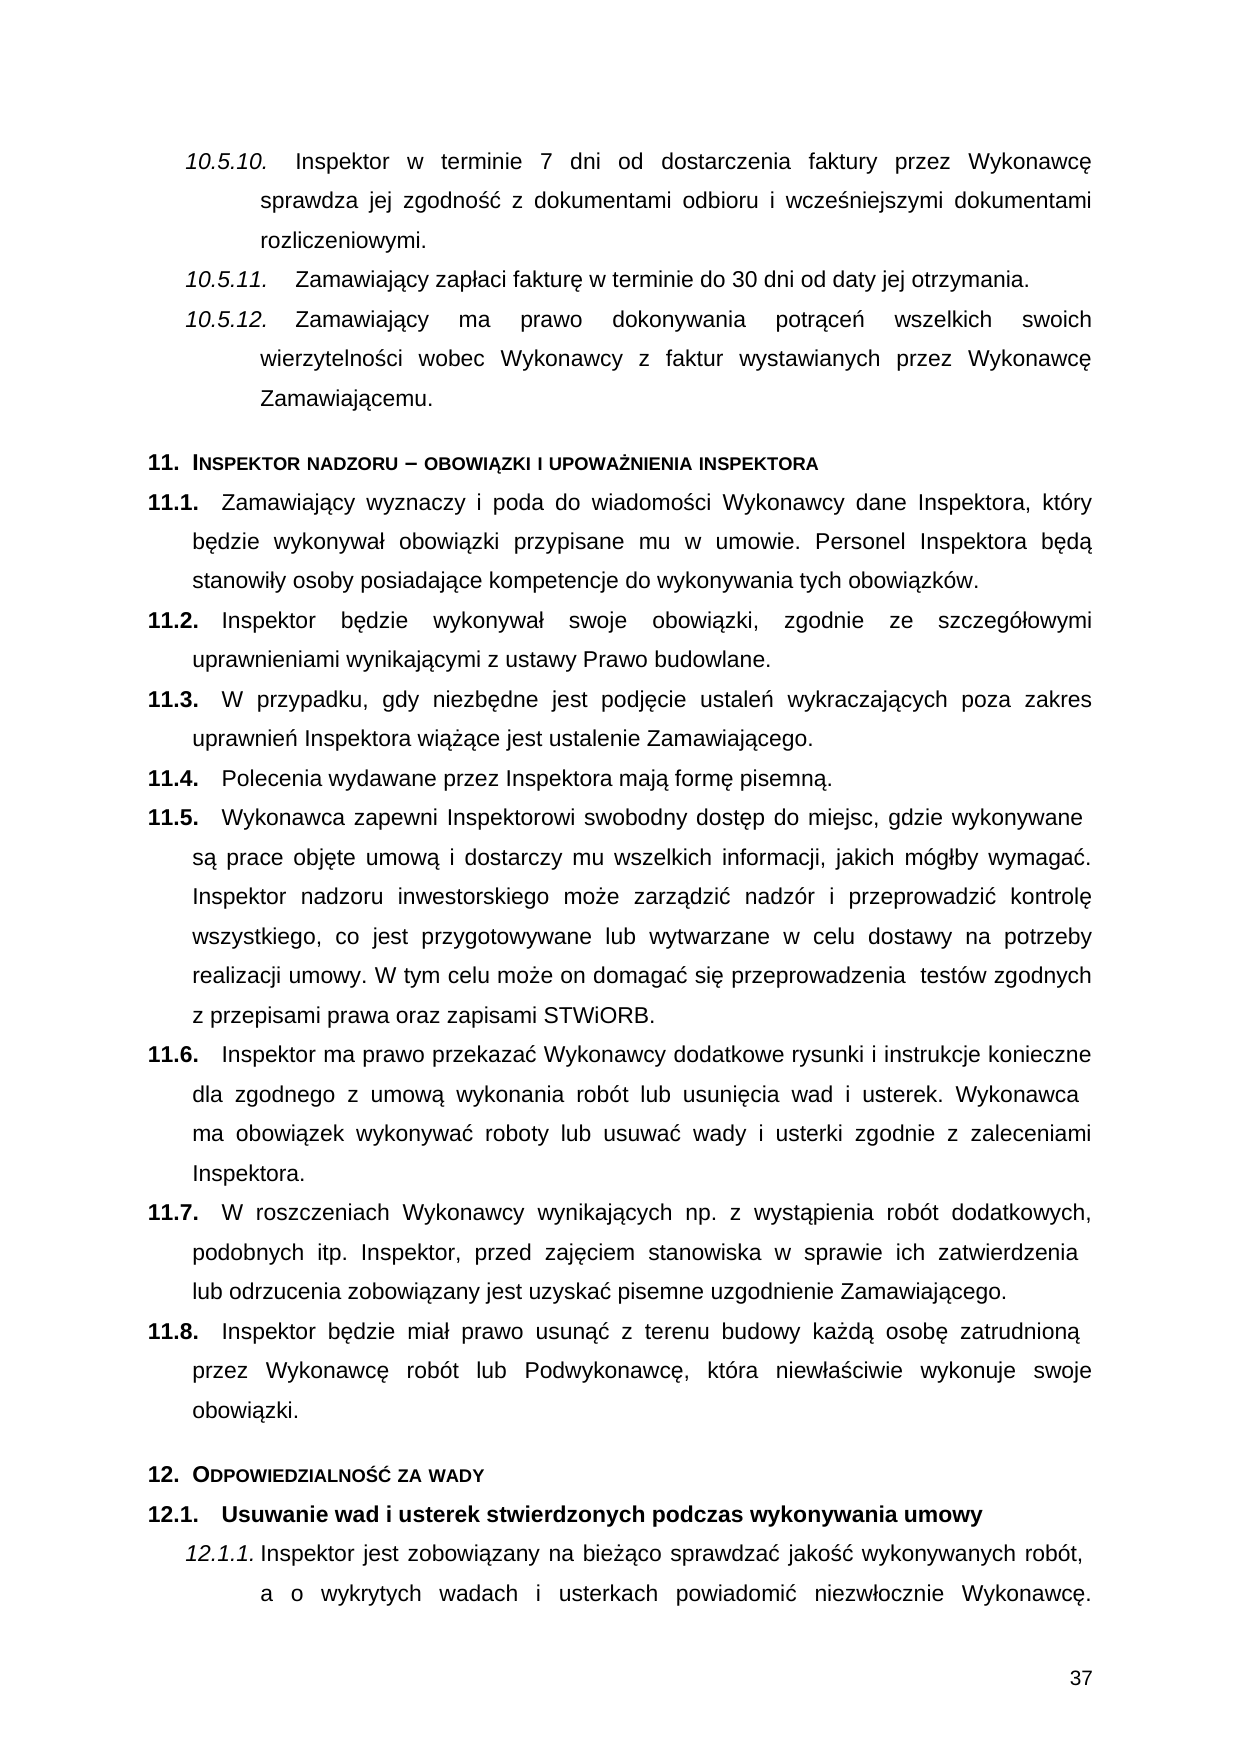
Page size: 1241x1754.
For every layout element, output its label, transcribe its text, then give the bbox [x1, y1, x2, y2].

list Inspektor w terminie 7 dni od dostarczenia faktury przez Wykonawcę sprawdza jej zgodność z dokumentami odbioru i wcześniejszymi dokumentami rozliczeniowymi. [185, 148, 1092, 253]
list Inspektor będzie miał prawo usunąć z terenu budowy każdą osobę zatrudnioną przez Wykonawcę robót lub Podwykonawcę, która niewłaściwie wykonuje swoje obowiązki. [148, 1318, 1092, 1423]
list Wykonawca zapewni Inspektorowi swobodny dostęp do miejsc, gdzie wykonywane są prace objęte umową i dostarczy mu wszelkich informacji, jakich mógłby wymagać. Inspektor nadzoru inwestorskiego może zarządzić nadzór i przeprowadzić kontrolę wszystkiego, co jest przygotowywane lub wytwarzane w celu dostawy na potrzeby realizacji umowy. W tym celu może on domagać się przeprowadzenia testów zgodnych z przepisami prawa oraz zapisami STWiORB. [148, 804, 1092, 1028]
list Zamawiający ma prawo dokonywania potrąceń wszelkich swoich wierzytelności wobec Wykonawcy z faktur wystawianych przez Wykonawcę Zamawiającemu. [185, 306, 1092, 411]
list Polecenia wydawane przez Inspektora mają formę pisemną. [148, 765, 1092, 791]
list Zamawiający wyznaczy i poda do wiadomości Wykonawcy dane Inspektora, który będzie wykonywał obowiązki przypisane mu w umowie. Personel Inspektora będą stanowiły osoby posiadające kompetencje do wykonywania tych obowiązków. [148, 488, 1092, 594]
list Inspektor nadzoru – obowiązki i upoważnienia inspektora [148, 449, 1092, 475]
list W roszczeniach Wykonawcy wynikających np. z wystąpienia robót dodatkowych, podobnych itp. Inspektor, przed zajęciem stanowiska w sprawie ich zatwierdzenia lub odrzucenia zobowiązany jest uzyskać pisemne uzgodnienie Zamawiającego. [148, 1199, 1092, 1304]
list Odpowiedzialność za wady [148, 1461, 1092, 1487]
list Zamawiający zapłaci fakturę w terminie do 30 dni od daty jej otrzymania. [185, 266, 1092, 292]
list Inspektor ma prawo przekazać Wykonawcy dodatkowe rysunki i instrukcje konieczne dla zgodnego z umową wykonania robót lub usunięcia wad i usterek. Wykonawca ma obowiązek wykonywać roboty lub usuwać wady i usterki zgodnie z zaleceniami Inspektora. [148, 1041, 1092, 1186]
list Inspektor będzie wykonywał swoje obowiązki, zgodnie ze szczegółowymi uprawnieniami wynikającymi z ustawy Prawo budowlane. [148, 607, 1092, 673]
list Usuwanie wad i usterek stwierdzonych podczas wykonywania umowy [148, 1501, 1092, 1527]
list W przypadku, gdy niezbędne jest podjęcie ustaleń wykraczających poza zakres uprawnień Inspektora wiążące jest ustalenie Zamawiającego. [148, 686, 1092, 752]
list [185, 1540, 1092, 1606]
